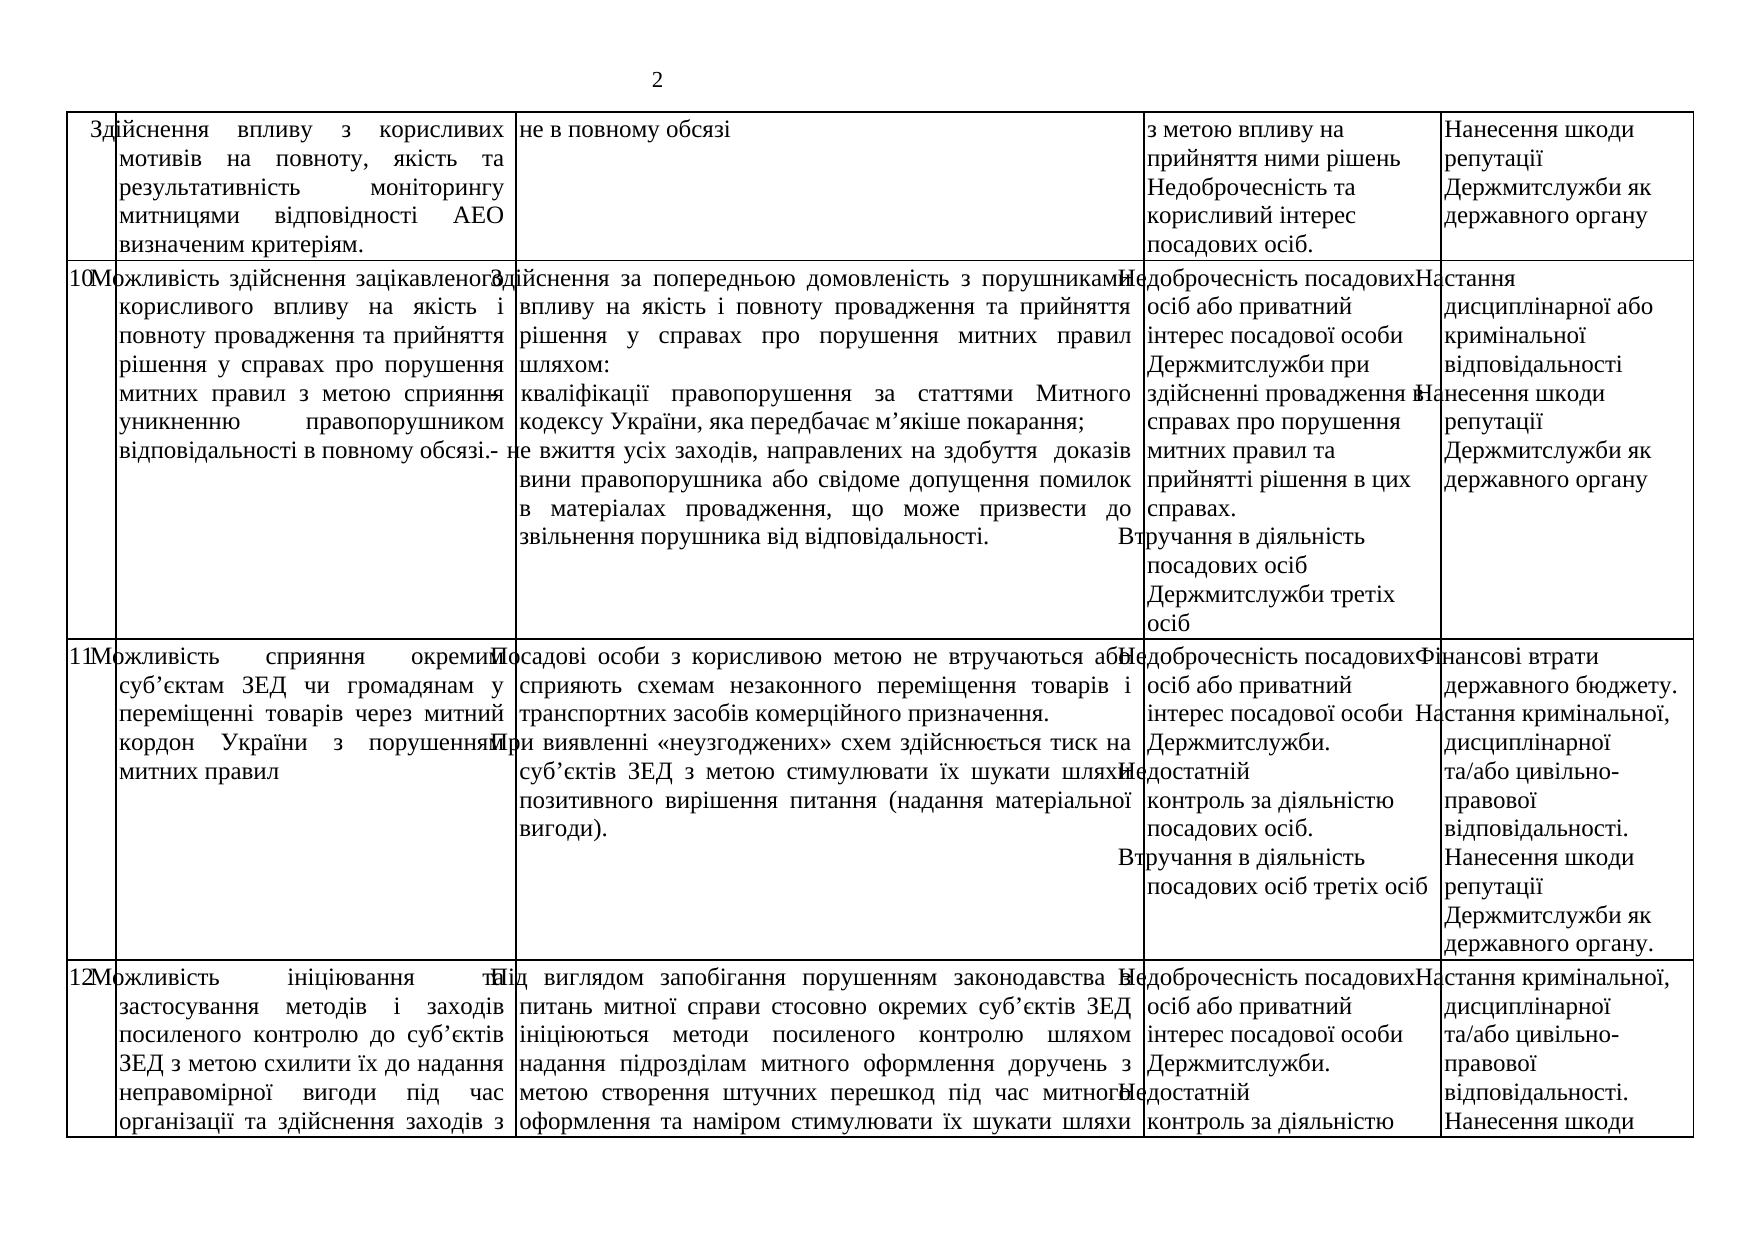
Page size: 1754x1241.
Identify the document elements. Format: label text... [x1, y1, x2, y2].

table_cell Посадові особи з корисливою метою не втручаються або сприяють схемам незаконного переміщення товарів і транспортних засобів комерційного призначення. При виявленні «неузгоджених» схем здійснюється тиск на суб’єктів ЗЕД з метою стимулювати їх шукати шляхи позитивного вирішення питання (надання матеріальної вигоди). [517, 640, 1143, 959]
table_cell 11 [68, 640, 115, 959]
table_cell Настання дисциплінарної або кримінальної відповідальності Нанесення шкоди репутації Держмитслужби як державного органу [1442, 261, 1693, 638]
table_cell Недоброчесність посадових осіб або приватний інтерес посадової особи Держмитслужби при здійсненні провадження в справах про порушення митних правил та прийнятті рішення в цих справах. Втручання в діяльність посадових осіб Держмитслужби третіх осіб [1145, 261, 1440, 638]
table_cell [517, 113, 1143, 259]
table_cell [117, 113, 515, 259]
table_cell Можливість здійснення зацікавленого корисливого впливу на якість і повноту провадження та прийняття рішення у справах про порушення митних правил з метою сприяння уникненню правопорушником відповідальності в повному обсязі. [117, 261, 515, 638]
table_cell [1442, 961, 1693, 1136]
table_cell 9 [68, 113, 115, 259]
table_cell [1145, 961, 1440, 1136]
table_cell 12 [68, 961, 115, 1136]
table_cell Недоброчесність посадових осіб або приватний інтерес посадової особи Держмитслужби. Недостатній контроль за діяльністю посадових осіб. Втручання в діяльність посадових осіб третіх осіб [1145, 640, 1440, 959]
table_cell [517, 961, 1143, 1136]
table_cell Можливість сприяння окремим суб’єктам ЗЕД чи громадянам у переміщенні товарів через митний кордон України з порушенням митних правил [117, 640, 515, 959]
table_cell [1442, 113, 1693, 259]
table_cell 10 [68, 261, 115, 638]
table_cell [1145, 113, 1440, 259]
table_cell Здійснення за попередньою домовленість з порушниками впливу на якість і повноту провадження та прийняття рішення у справах про порушення митних правил шляхом: - кваліфікації правопорушення за статтями Митного кодексу України, яка передбачає м’якіше покарання; - не вжиття усіх заходів, направлених на здобуття доказів вини правопорушника або свідоме допущення помилок в матеріалах провадження, що може призвести до звільнення порушника від відповідальності. [517, 261, 1143, 638]
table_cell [117, 961, 515, 1136]
